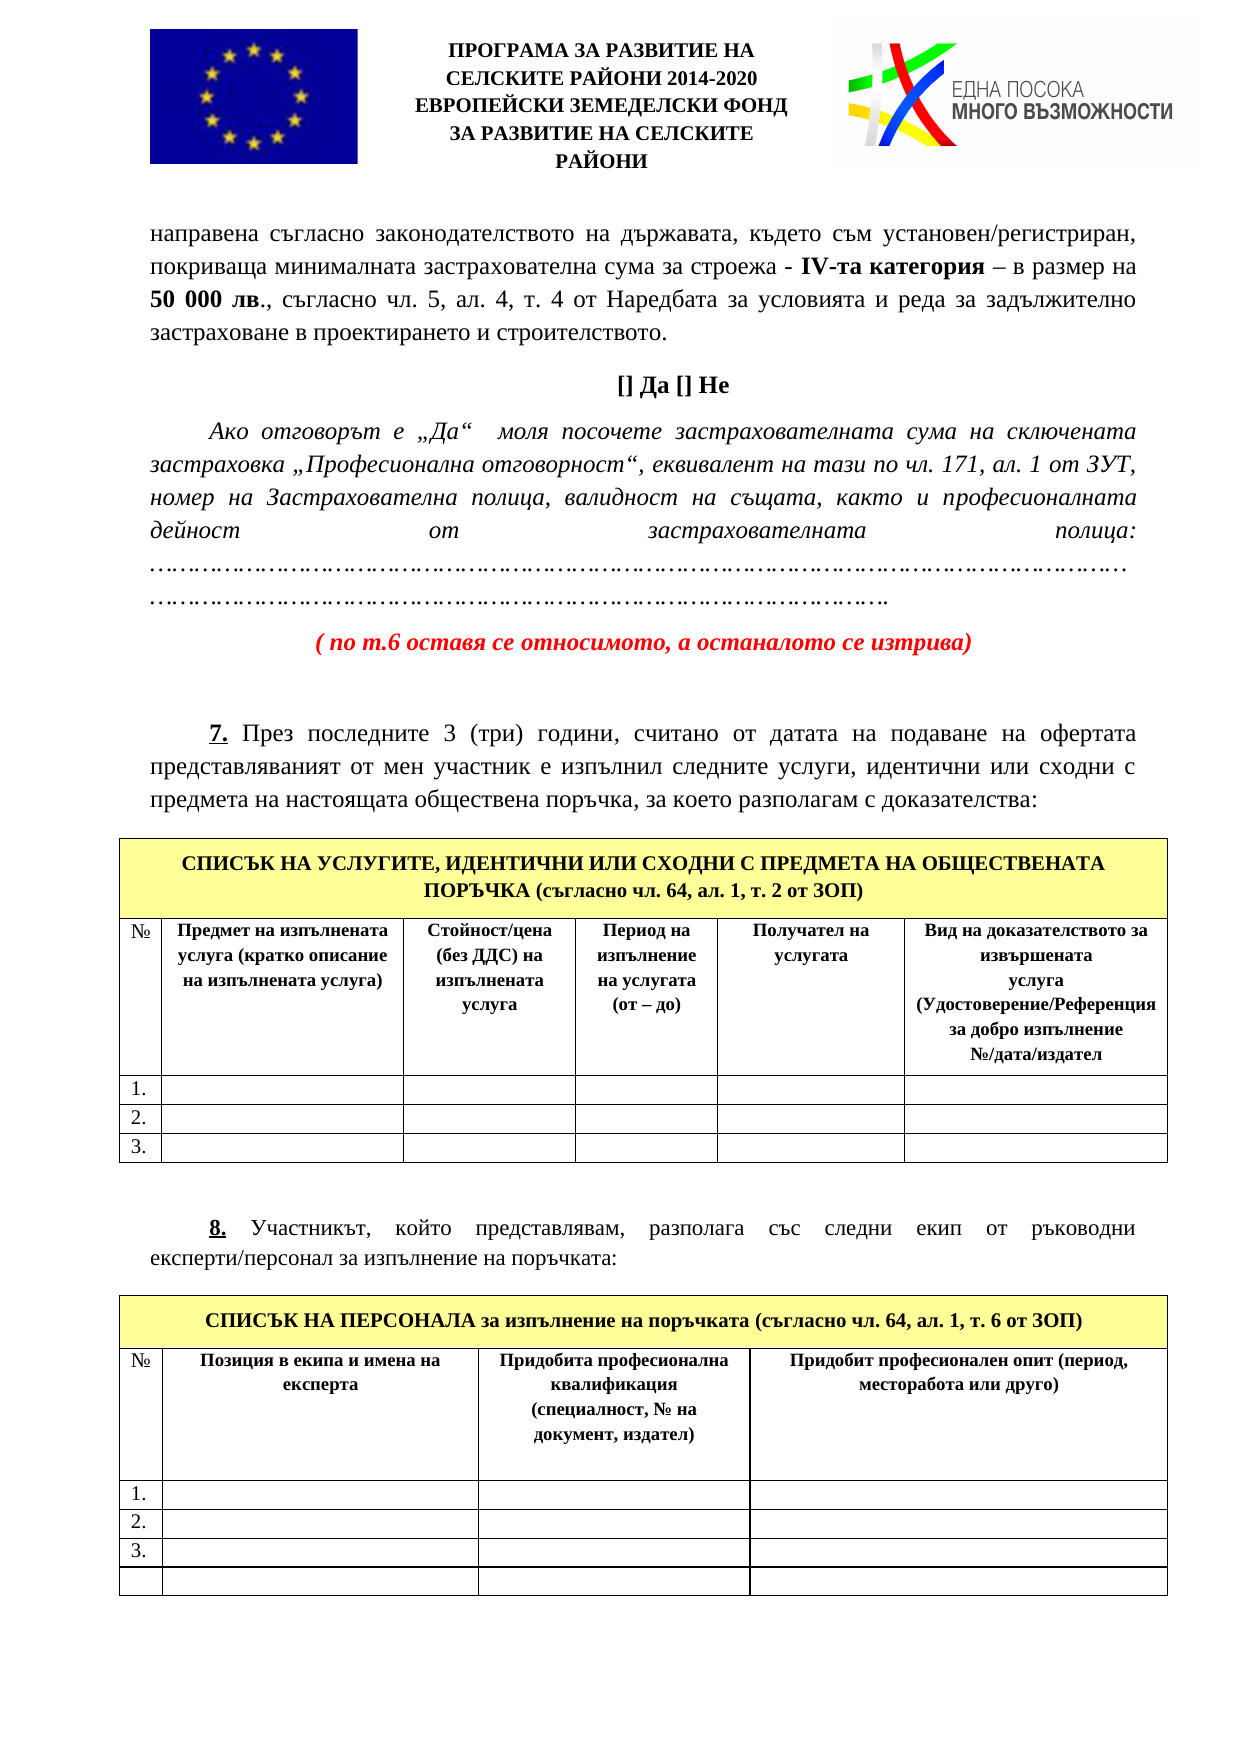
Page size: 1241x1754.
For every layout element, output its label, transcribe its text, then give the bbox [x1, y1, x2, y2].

table_cell 3. [120, 1539, 162, 1566]
table_cell [905, 1105, 1167, 1133]
table_cell Предмет на изпълнената услуга (кратко описание на изпълнената услуга) [162, 919, 403, 1075]
table_cell 3. [120, 1134, 161, 1162]
table_cell [404, 1134, 575, 1162]
table_cell № [120, 919, 161, 1075]
table_cell [479, 1510, 749, 1537]
table_cell [163, 1481, 478, 1508]
table_cell Стойност/цена (без ДДС) на изпълнената услуга [404, 919, 575, 1075]
table_cell [751, 1568, 1167, 1595]
table_cell [751, 1481, 1167, 1508]
table_cell [479, 1481, 749, 1508]
table_cell [162, 1105, 403, 1133]
table_cell Позиция в екипа и имена на експерта [163, 1349, 478, 1479]
table_cell [718, 1105, 904, 1133]
table_cell [479, 1568, 749, 1595]
picture [829, 18, 1200, 168]
table_cell [718, 1076, 904, 1104]
table_cell Придобита професионална квалификация (специалност, № на документ, издател) [479, 1349, 749, 1479]
table_cell Вид на доказателството за извършената услуга (Удостоверение/Референция за добро изпълнение №/дата/издател [905, 919, 1167, 1075]
table_cell [576, 1134, 717, 1162]
list Ако отговорът е „Да“ моля посочете застрахователната сума на сключената застраховка „Професионална отговорност“, еквивалент на тази по чл. 171, ал. 1 от ЗУТ, номер на Застрахователна полица, валидност на същата, както и професионалната дейност от застрахователната полица: ……………………………………………………………………………………………………………………………………………………………………………………………………………. [150, 416, 1137, 610]
table_cell [576, 1105, 717, 1133]
table_cell Период на изпълнение на услугата (от – до) [576, 919, 717, 1075]
table_cell [404, 1076, 575, 1104]
table_cell 1. [120, 1481, 162, 1508]
table_cell [163, 1510, 478, 1537]
table_cell 2. [120, 1510, 162, 1537]
table_cell [162, 1076, 403, 1104]
table_cell [905, 1076, 1167, 1104]
table_cell [162, 1134, 403, 1162]
table_cell № [120, 1349, 162, 1479]
table_header СПИСЪК НА УСЛУГИТЕ, ИДЕНТИЧНИ ИЛИ СХОДНИ С ПРЕДМЕТА НА ОБЩЕСТВЕНАТА ПОРЪЧКА (съгласно чл. 64, ал. 1, т. 2 от ЗОП) [120, 839, 1167, 918]
table_cell [163, 1568, 478, 1595]
text 7. През последните 3 (три) години, считано от датата на подаване на офертата представляваният от мен участник е изпълнил следните услуги, идентични или сходни с предмета на настоящата обществена поръчка, за което разполагам с доказателства: [150, 718, 1137, 813]
table_cell 1. [120, 1076, 161, 1104]
text 8. Участникът, който представлявам, разполага със следни екип от ръководни експерти/персонал за изпълнение на поръчката: [150, 1214, 1137, 1270]
table_cell [576, 1076, 717, 1104]
table_cell [479, 1539, 749, 1566]
table_cell Получател на услугата [718, 919, 904, 1075]
table_cell [751, 1539, 1167, 1566]
table_cell [120, 1568, 162, 1595]
table_header СПИСЪК НА ПЕРСОНАЛА за изпълнение на поръчката (съгласно чл. 64, ал. 1, т. 6 от ЗОП) [120, 1296, 1167, 1347]
text ( по т.6 оставя се относимото, а останалото се изтрива) [150, 627, 1137, 656]
table_cell 2. [120, 1105, 161, 1133]
table_cell [163, 1539, 478, 1566]
list [] Да [] Не [150, 371, 1137, 399]
table_cell [905, 1134, 1167, 1162]
table_cell [404, 1105, 575, 1133]
table_cell [718, 1134, 904, 1162]
table_cell [751, 1510, 1167, 1537]
table_cell Придобит професионален опит (период, месторабота или друго) [751, 1349, 1167, 1479]
